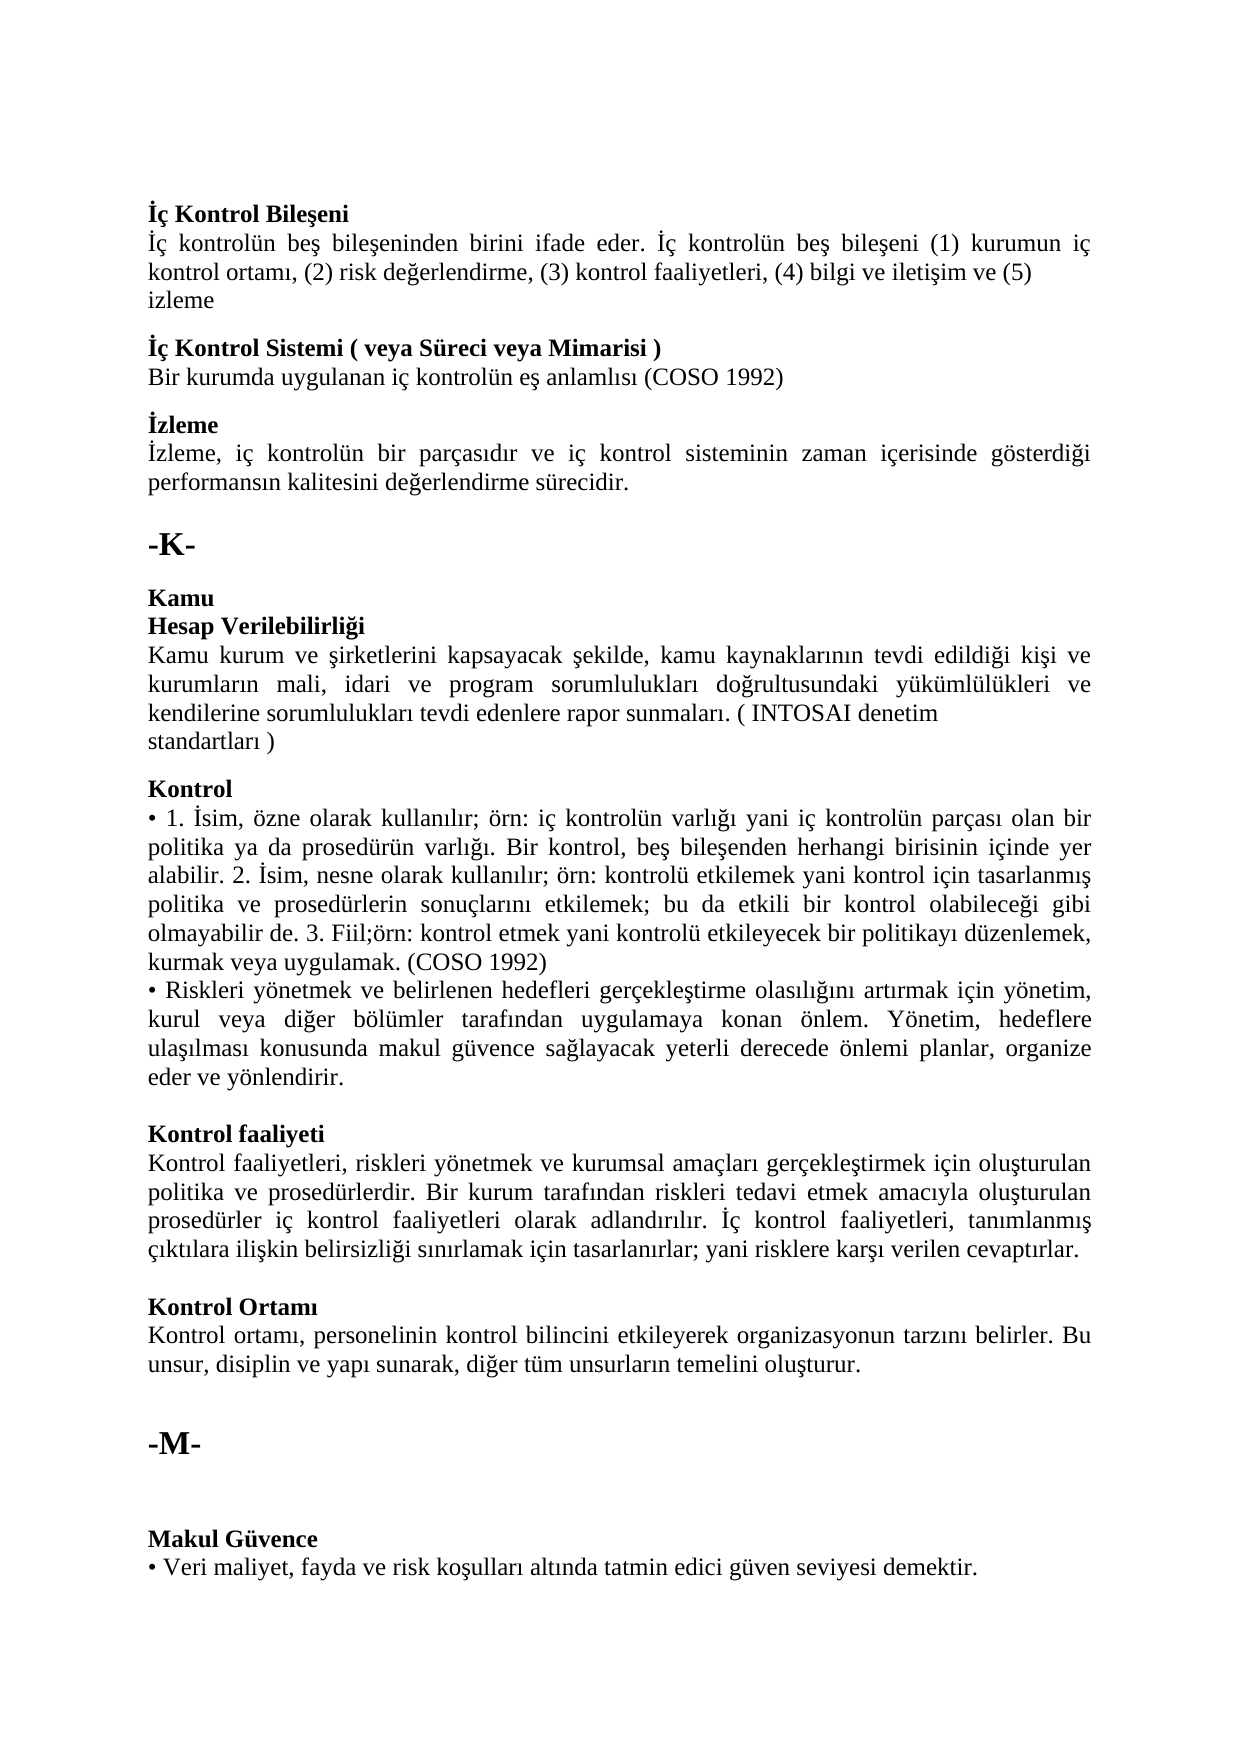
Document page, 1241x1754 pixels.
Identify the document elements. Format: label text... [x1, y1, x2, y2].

text • Veri maliyet, fayda ve risk koşulları altında tatmin edici güven seviyesi demektir. [148, 1552, 1092, 1581]
text Kontrol Ortamı [148, 1292, 1092, 1320]
text Kamu kurum ve şirketlerini kapsayacak şekilde, kamu kaynaklarının tevdi edildiği kişi ve kurumların mali, idari ve program sorumlulukları doğrultusundaki yükümlülükleri ve kendilerine sorumlulukları tevdi edenlere rapor sunmaları. ( INTOSAI denetim [148, 640, 1092, 726]
text standartları ) [148, 726, 1092, 755]
text Kontrol faaliyeti [148, 1119, 1092, 1148]
text Kontrol faaliyetleri, riskleri yönetmek ve kurumsal amaçları gerçekleştirmek için oluşturulan politika ve prosedürlerdir. Bir kurum tarafından riskleri tedavi etmek amacıyla oluşturulan prosedürler iç kontrol faaliyetleri olarak adlandırılır. İç kontrol faaliyetleri, tanımlanmış çıktılara ilişkin belirsizliği sınırlamak için tasarlanırlar; yani risklere karşı verilen cevaptırlar. [148, 1148, 1092, 1263]
text • 1. İsim, özne olarak kullanılır; örn: iç kontrolün varlığı yani iç kontrolün parçası olan bir politika ya da prosedürün varlığı. Bir kontrol, beş bileşenden herhangi birisinin içinde yer alabilir. 2. İsim, nesne olarak kullanılır; örn: kontrolü etkilemek yani kontrol için tasarlanmış politika ve prosedürlerin sonuçlarını etkilemek; bu da etkili bir kontrol olabileceği gibi olmayabilir de. 3. Fiil;örn: kontrol etmek yani kontrolü etkileyecek bir politikayı düzenlemek, kurmak veya uygulamak. (COSO 1992) [148, 803, 1092, 975]
text izleme [148, 286, 1092, 314]
text Kontrol [148, 774, 1092, 803]
text İç Kontrol Bileşeni [148, 199, 1092, 228]
text Kontrol ortamı, personelinin kontrol bilincini etkileyerek organizasyonun tarzını belirler. Bu unsur, disiplin ve yapı sunarak, diğer tüm unsurların temelini oluşturur. [148, 1320, 1092, 1378]
text İzleme, iç kontrolün bir parçasıdır ve iç kontrol sisteminin zaman içerisinde gösterdiği performansın kalitesini değerlendirme sürecidir. [148, 438, 1092, 496]
text Bir kurumda uygulanan iç kontrolün eş anlamlısı (COSO 1992) [148, 362, 1092, 391]
text -M- [148, 1423, 1092, 1461]
text Kamu [148, 583, 1092, 611]
text Hesap Verilebilirliği [148, 611, 1092, 640]
text Makul Güvence [148, 1524, 1092, 1552]
text -K- [148, 525, 1092, 563]
text İç kontrolün beş bileşeninden birini ifade eder. İç kontrolün beş bileşeni (1) kurumun iç kontrol ortamı, (2) risk değerlendirme, (3) kontrol faaliyetleri, (4) bilgi ve iletişim ve (5) [148, 228, 1092, 286]
text • Riskleri yönetmek ve belirlenen hedefleri gerçekleştirme olasılığını artırmak için yönetim, kurul veya diğer bölümler tarafından uygulamaya konan önlem. Yönetim, hedeflere ulaşılması konusunda makul güvence sağlayacak yeterli derecede önlemi planlar, organize eder ve yönlendirir. [148, 975, 1092, 1090]
text İzleme [148, 410, 1092, 438]
text İç Kontrol Sistemi ( veya Süreci veya Mimarisi ) [148, 333, 1092, 362]
